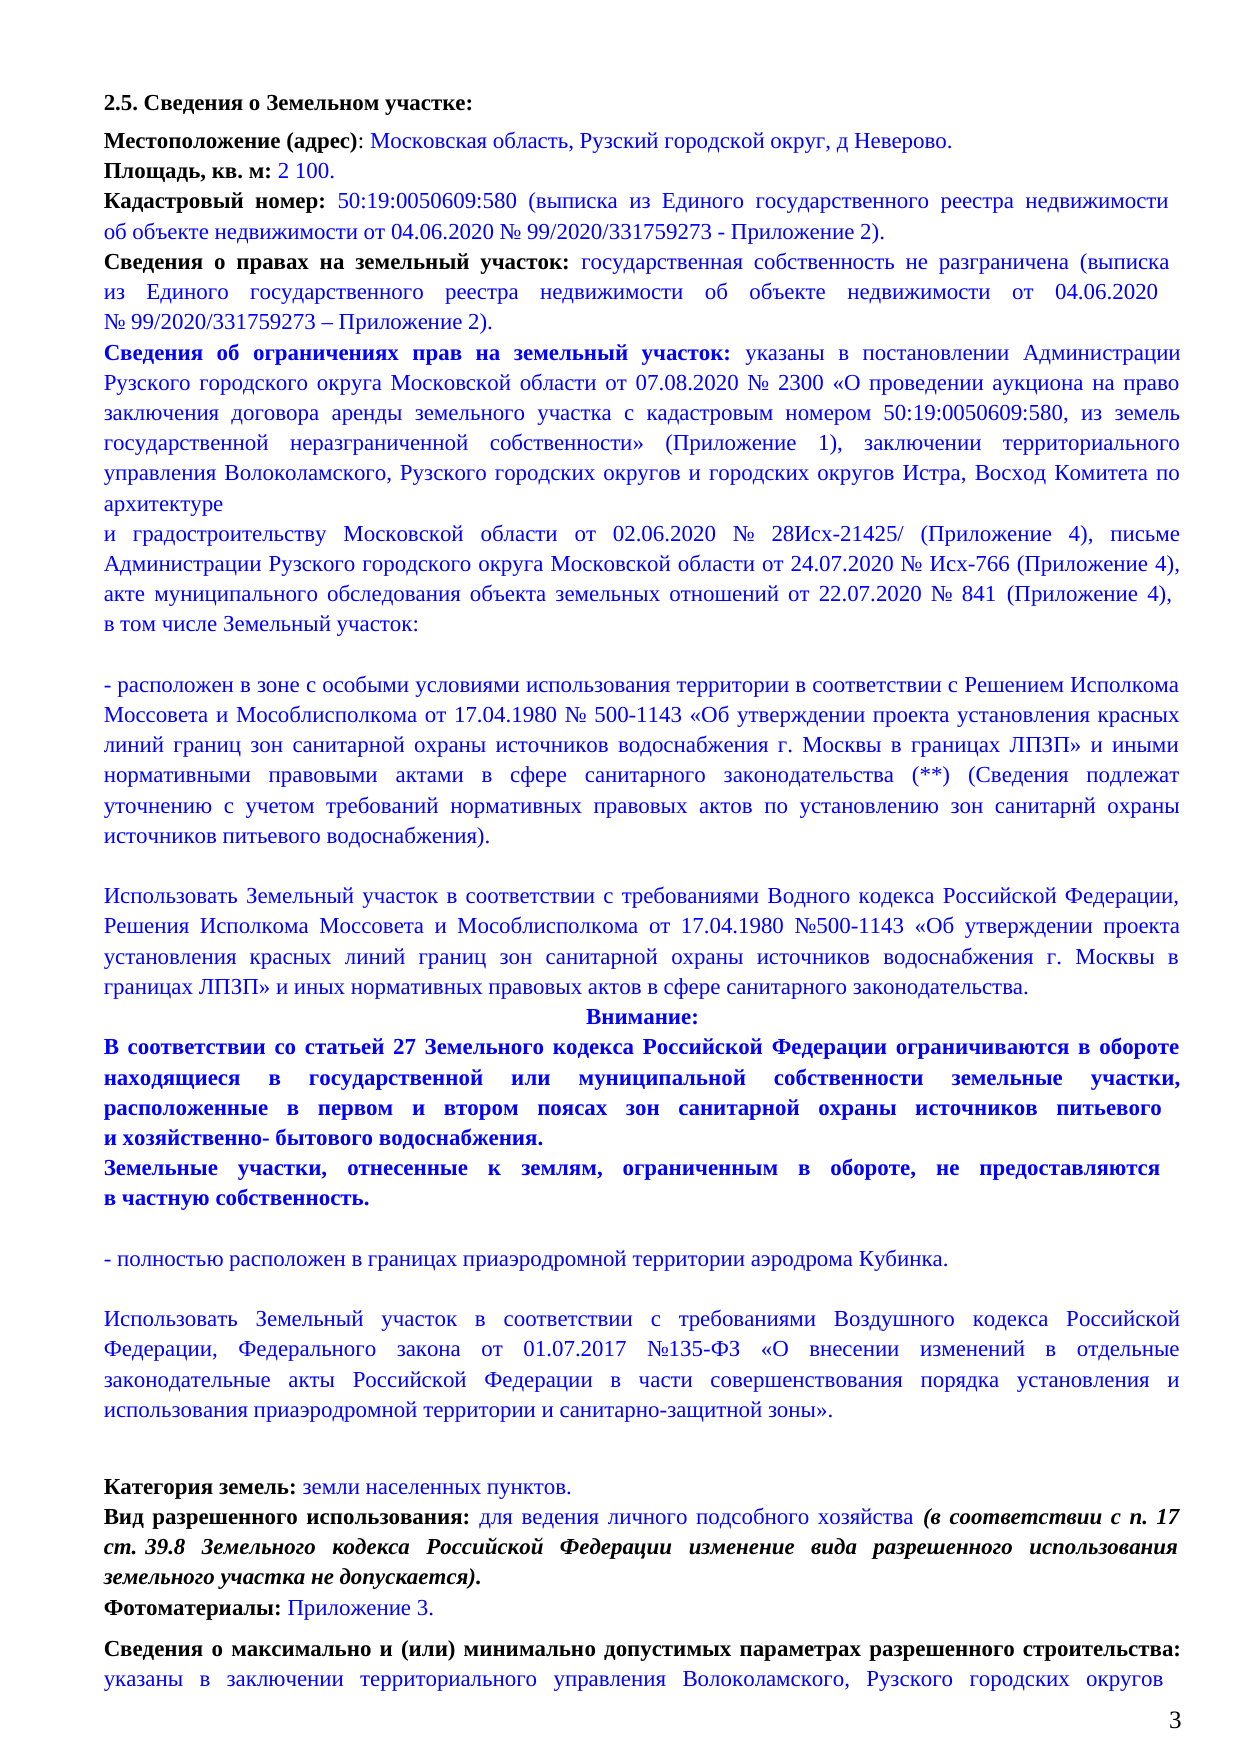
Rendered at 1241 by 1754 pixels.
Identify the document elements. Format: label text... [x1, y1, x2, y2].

text Площадь, кв. м: 2 100. [103, 157, 1181, 184]
text Сведения об ограничениях прав на земельный участок: указаны в постановлении Администрации Рузского городского округа Московской области от 07.08.2020 № 2300 «О проведении аукциона на право заключения договора аренды земельного участка с кадастровым номером 50:19:0050609:580, из земель государственной неразграниченной собственности» (Приложение 1), заключении территориального управления Волоколамского, Рузского городских округов и городских округов Истра, Восход Комитета по архитектуре и градостроительству Московской области от 02.06.2020 № 28Исх-21425/ (Приложение 4), письме Администрации Рузского городского округа Московской области от 24.07.2020 № Исх-766 (Приложение 4), акте муниципального обследования объекта земельных отношений от 22.07.2020 № 841 (Приложение 4), в том числе Земельный участок: [103, 339, 1181, 637]
text В соответствии со статьей 27 Земельного кодекса Российской Федерации ограничиваются в обороте находящиеся в государственной или муниципальной собственности земельные участки, расположенные в первом и втором поясах зон санитарной охраны источников питьевого и хозяйственно- бытового водоснабжения. [103, 1033, 1181, 1150]
text 2.5. Сведения о Земельном участке: [103, 89, 1181, 115]
text Использовать Земельный участок в соответствии с требованиями Водного кодекса Российской Федерации, Решения Исполкома Моссовета и Мособлисполкома от 17.04.1980 №500-1143 «Об утверждении проекта установления красных линий границ зон санитарной охраны источников водоснабжения г. Москвы в границах ЛПЗП» и иных нормативных правовых актов в сфере санитарного законодательства. [103, 882, 1181, 999]
text Категория земель: земли населенных пунктов. [103, 1473, 1181, 1499]
text Земельные участки, отнесенные к землям, ограниченным в обороте, не предоставляются в частную собственность. [103, 1154, 1181, 1211]
text Использовать Земельный участок в соответствии с требованиями Воздушного кодекса Российской Федерации, Федерального закона от 01.07.2017 №135-ФЗ «О внесении изменений в отдельные законодательные акты Российской Федерации в части совершенствования порядка установления и использования приаэродромной территории и санитарно-защитной зоны». [103, 1305, 1181, 1422]
text Сведения о правах на земельный участок: государственная собственность не разграничена (выписка из Единого государственного реестра недвижимости об объекте недвижимости от 04.06.2020 № 99/2020/331759273 – Приложение 2). [103, 248, 1181, 335]
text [103, 1635, 1181, 1691]
text Вид разрешенного использования: для ведения личного подсобного хозяйства (в соответствии с п. 17 ст. 39.8 Земельного кодекса Российской Федерации изменение вида разрешенного использования земельного участка не допускается). [103, 1503, 1181, 1590]
text Внимание: [103, 1003, 1181, 1029]
text Фотоматериалы: Приложение 3. [103, 1594, 1181, 1620]
text Кадастровый номер: 50:19:0050609:580 (выписка из Единого государственного реестра недвижимости об объекте недвижимости от 04.06.2020 № 99/2020/331759273 - Приложение 2). [103, 188, 1181, 244]
text - полностью расположен в границах приаэродромной территории аэродрома Кубинка. [103, 1245, 1181, 1271]
text - расположен в зоне с особыми условиями использования территории в соответствии с Решением Исполкома Моссовета и Мособлисполкома от 17.04.1980 № 500-1143 «Об утверждении проекта установления красных линий границ зон санитарной охраны источников водоснабжения г. Москвы в границах ЛПЗП» и иными нормативными правовыми актами в сфере санитарного законодательства (**) (Сведения подлежат уточнению с учетом требований нормативных правовых актов по установлению зон санитарнй охраны источников питьевого водоснабжения). [103, 671, 1181, 848]
text Местоположение (адрес): Московская область, Рузский городской округ, д Неверово. [103, 127, 1181, 153]
